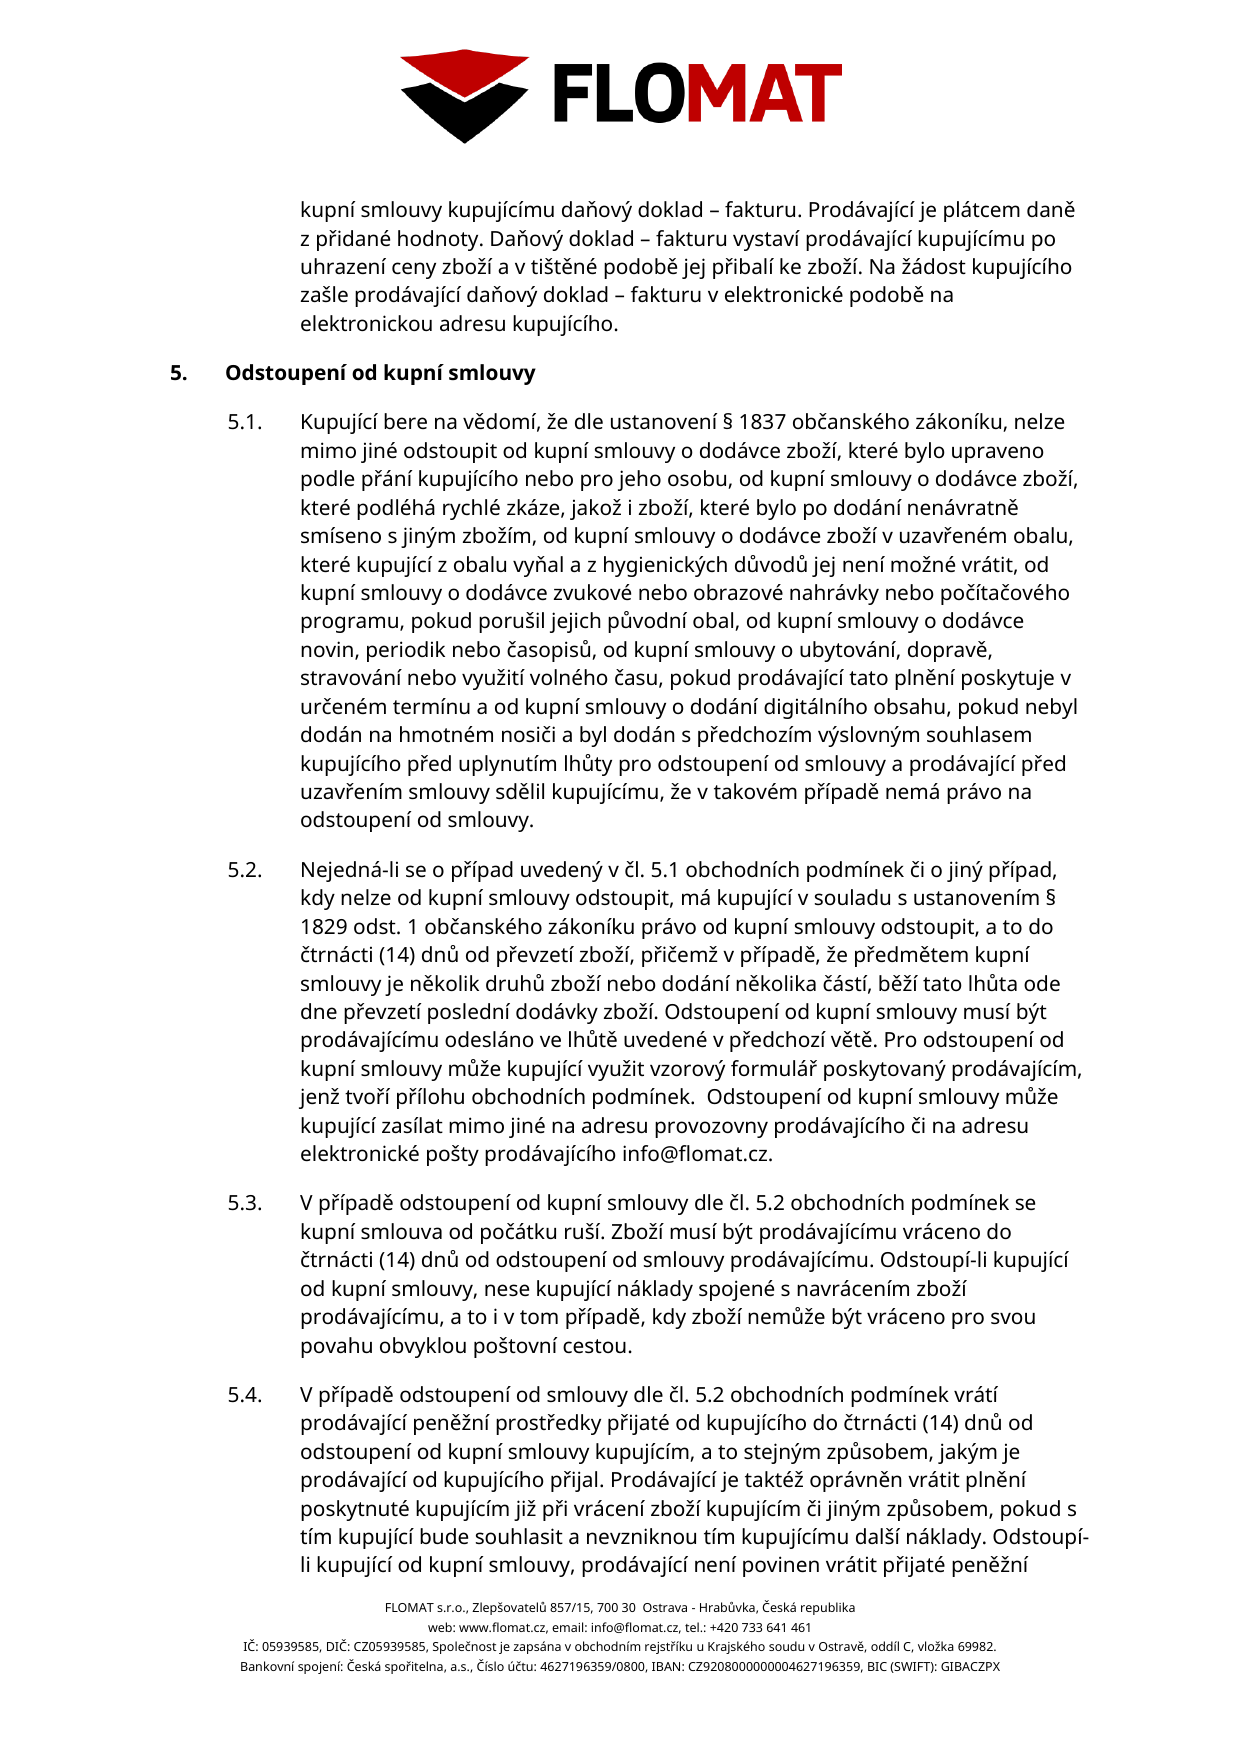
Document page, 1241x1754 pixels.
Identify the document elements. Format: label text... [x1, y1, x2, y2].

list Kupující bere na vědomí, že dle ustanovení § 1837 občanského zákoníku, nelze mimo jiné odstoupit od kupní smlouvy o dodávce zboží, které bylo upraveno podle přání kupujícího nebo pro jeho osobu, od kupní smlouvy o dodávce zboží, které podléhá rychlé zkáze, jakož i zboží, které bylo po dodání nenávratně smíseno s jiným zbožím, od kupní smlouvy o dodávce zboží v uzavřeném obalu, které kupující z obalu vyňal a z hygienických důvodů jej není možné vrátit, od kupní smlouvy o dodávce zvukové nebo obrazové nahrávky nebo počítačového programu, pokud porušil jejich původní obal, od kupní smlouvy o dodávce novin, periodik nebo časopisů, od kupní smlouvy o ubytování, dopravě, stravování nebo využití volného času, pokud prodávající tato plnění poskytuje v určeném termínu a od kupní smlouvy o dodání digitálního obsahu, pokud nebyl dodán na hmotném nosiči a byl dodán s předchozím výslovným souhlasem kupujícího před uplynutím lhůty pro odstoupení od smlouvy a prodávající před uzavřením smlouvy sdělil kupujícímu, že v takovém případě nemá právo na odstoupení od smlouvy. [262, 407, 1090, 834]
list Nejedná-li se o případ uvedený v čl. 5.1 obchodních podmínek či o jiný případ, kdy nelze od kupní smlouvy odstoupit, má kupující v souladu s ustanovením § 1829 odst. 1 občanského zákoníku právo od kupní smlouvy odstoupit, a to do čtrnácti (14) dnů od převzetí zboží, přičemž v případě, že předmětem kupní smlouvy je několik druhů zboží nebo dodání několika částí, běží tato lhůta ode dne převzetí poslední dodávky zboží. Odstoupení od kupní smlouvy musí být prodávajícímu odesláno ve lhůtě uvedené v předchozí větě. Pro odstoupení od kupní smlouvy může kupující využit vzorový formulář poskytovaný prodávajícím, jenž tvoří přílohu obchodních podmínek. Odstoupení od kupní smlouvy může kupující zasílat mimo jiné na adresu provozovny prodávajícího či na adresu elektronické pošty prodávajícího info@flomat.cz. [262, 855, 1090, 1168]
list V případě odstoupení od kupní smlouvy dle čl. 5.2 obchodních podmínek se kupní smlouva od počátku ruší. Zboží musí být prodávajícímu vráceno do čtrnácti (14) dnů od odstoupení od smlouvy prodávajícímu. Odstoupí-li kupující od kupní smlouvy, nese kupující náklady spojené s navrácením zboží prodávajícímu, a to i v tom případě, kdy zboží nemůže být vráceno pro svou povahu obvyklou poštovní cestou. [262, 1188, 1090, 1359]
list Odstoupení od kupní smlouvy [187, 358, 1090, 387]
picture [336, 0, 904, 192]
